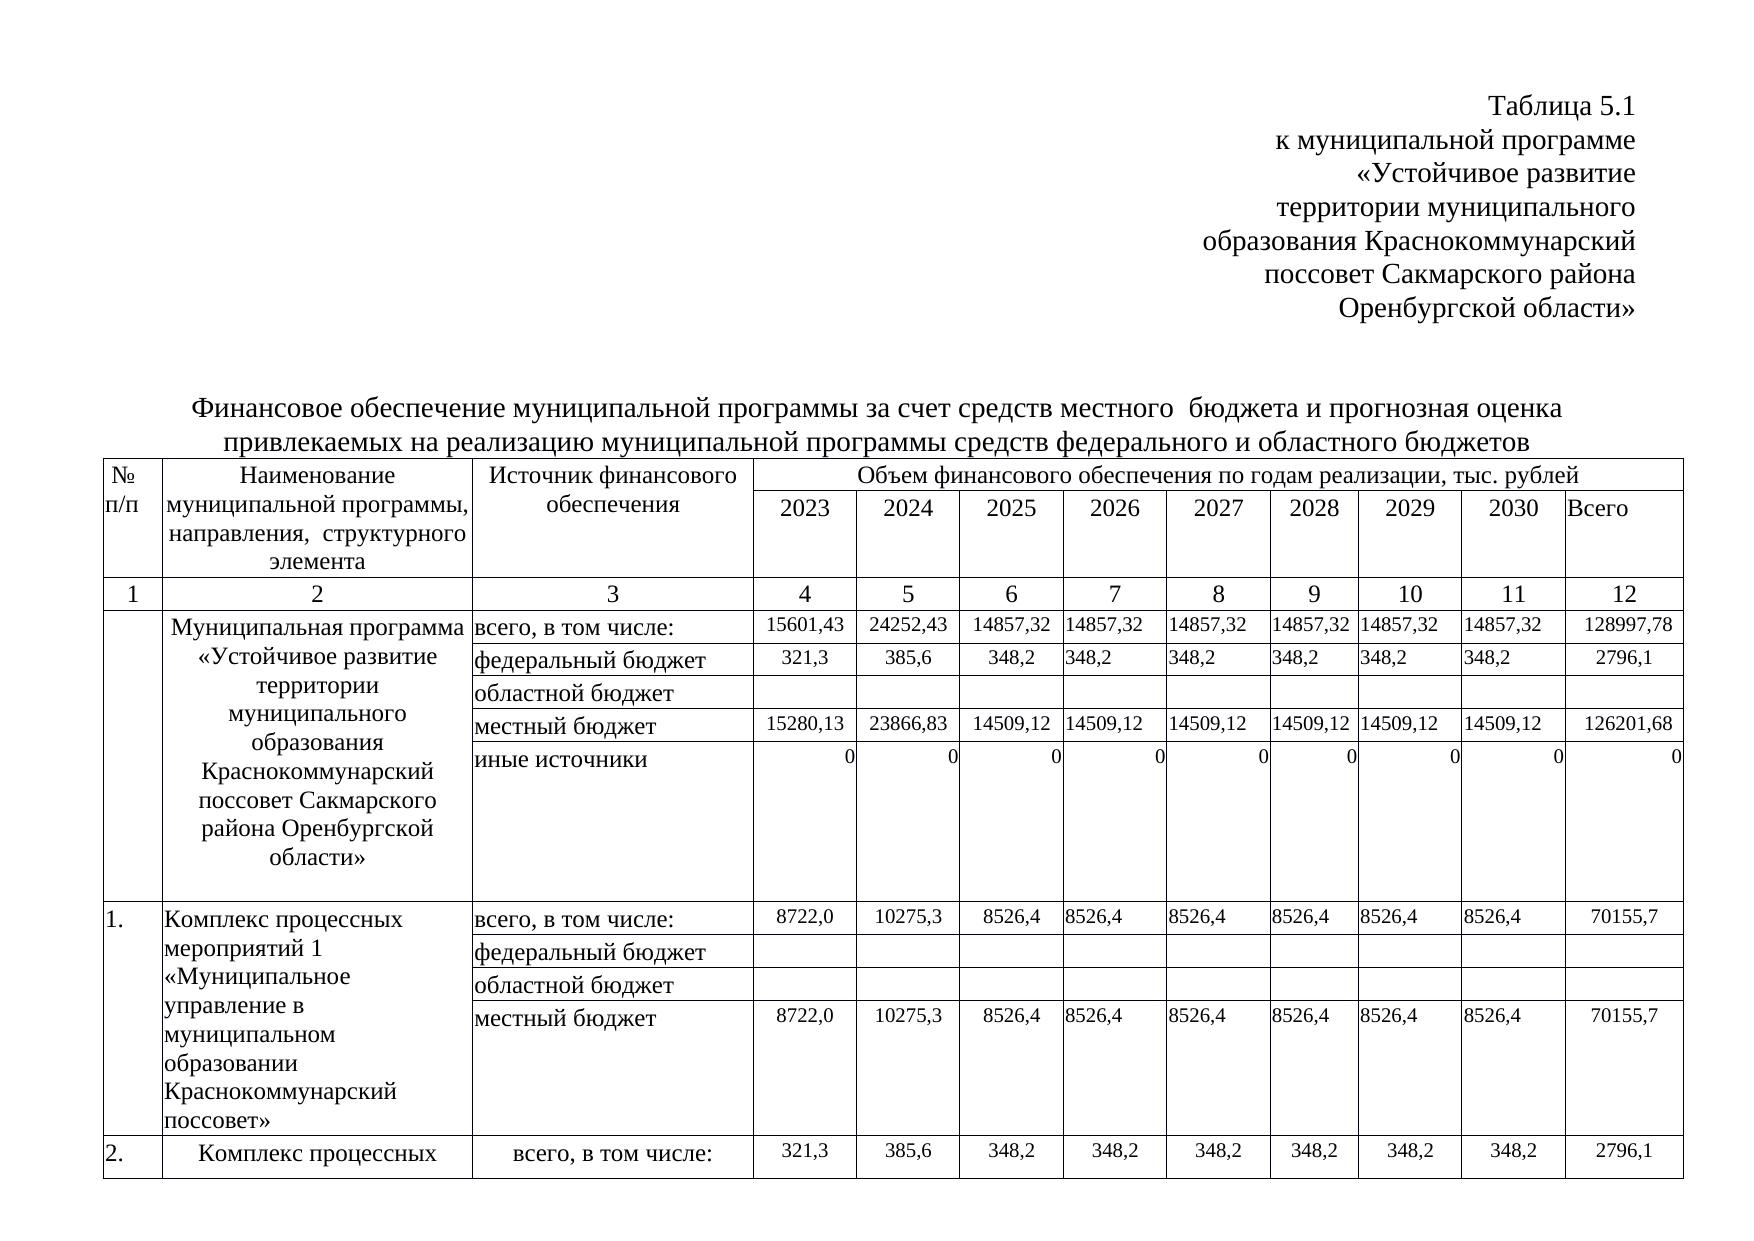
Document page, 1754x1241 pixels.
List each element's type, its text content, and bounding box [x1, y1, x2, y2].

table_cell 9 [1271, 578, 1358, 609]
table_cell 321,3 [754, 644, 856, 675]
table_cell 1. [104, 902, 162, 1135]
table_cell 348,2 [960, 644, 1063, 675]
table_cell 385,6 [857, 1136, 959, 1178]
table_cell [1462, 935, 1565, 967]
table_cell 348,2 [1271, 644, 1358, 675]
table_cell 348,2 [1359, 644, 1461, 675]
text территории муниципального [118, 189, 1636, 223]
table_cell 2796,1 [1566, 1136, 1683, 1178]
table_cell 14857,32 [1064, 611, 1166, 642]
table_cell 8526,4 [960, 1001, 1063, 1135]
table_cell 8722,0 [754, 902, 856, 934]
table_cell 2026 [1064, 491, 1166, 577]
text Оренбургской области» [118, 290, 1636, 323]
table_cell 348,2 [1064, 1136, 1166, 1178]
table_cell [960, 935, 1063, 967]
table_cell [1064, 935, 1166, 967]
text Финансовое обеспечение муниципальной программы за счет средств местного бюджета и прогнозная оценка привлекаемых на реализацию муниципальной программы средств федерального и областного бюджетов [118, 390, 1636, 457]
table_cell 2027 [1167, 491, 1270, 577]
table_cell 0 [960, 742, 1063, 901]
table_cell [1167, 968, 1270, 1000]
table_cell 14509,12 [1271, 709, 1358, 741]
table_cell 348,2 [1167, 1136, 1270, 1178]
table_cell [857, 968, 959, 1000]
table_cell [1462, 968, 1565, 1000]
table_cell 0 [1462, 742, 1565, 901]
table_cell 14857,32 [1462, 611, 1565, 642]
table_cell 348,2 [960, 1136, 1063, 1178]
table_cell 8526,4 [1359, 1001, 1461, 1135]
table_cell 11 [1462, 578, 1565, 609]
table_cell [960, 676, 1063, 708]
table_cell 8526,4 [1167, 902, 1270, 934]
table_cell местный бюджет [473, 709, 753, 741]
table_cell 10275,3 [857, 1001, 959, 1135]
table_cell 348,2 [1064, 644, 1166, 675]
table_cell 1 [104, 578, 162, 609]
text «Устойчивое развитие [118, 156, 1636, 189]
table_cell иные источники [473, 742, 753, 901]
table_cell 126201,68 [1566, 709, 1683, 741]
table_cell всего, в том числе: [473, 902, 753, 934]
table_cell 8526,4 [1064, 902, 1166, 934]
table_cell 14857,32 [960, 611, 1063, 642]
table_cell 0 [1271, 742, 1358, 901]
table_cell 8526,4 [1462, 1001, 1565, 1135]
table_cell [1271, 968, 1358, 1000]
table_cell 2028 [1271, 491, 1358, 577]
table_cell 348,2 [1359, 1136, 1461, 1178]
table_cell Комплекс процессных мероприятий 1 «Муниципальное управление в муниципальном образовании Краснокоммунарский поссовет» [163, 902, 472, 1135]
table_cell [1566, 968, 1683, 1000]
table_cell 2024 [857, 491, 959, 577]
table_cell 2023 [754, 491, 856, 577]
table_header Наименование муниципальной программы, направления, структурного элемента [163, 459, 472, 577]
table_cell 3 [473, 578, 753, 609]
table_cell местный бюджет [473, 1001, 753, 1135]
table_cell всего, в том числе: [473, 611, 753, 642]
table_cell 14509,12 [1064, 709, 1166, 741]
table_cell 0 [1064, 742, 1166, 901]
table_cell 0 [1566, 742, 1683, 901]
table_cell 70155,7 [1566, 902, 1683, 934]
table_cell [1359, 935, 1461, 967]
table_header № п/п [104, 459, 162, 577]
table_cell 6 [960, 578, 1063, 609]
table_cell 7 [1064, 578, 1166, 609]
table_cell 2. [104, 1136, 162, 1178]
table_cell 2796,1 [1566, 644, 1683, 675]
table_cell 0 [1359, 742, 1461, 901]
table_cell [1271, 935, 1358, 967]
table_cell 15601,43 [754, 611, 856, 642]
table_cell 15280,13 [754, 709, 856, 741]
table_cell 348,2 [1167, 644, 1270, 675]
table_cell 321,3 [754, 1136, 856, 1178]
table_cell [754, 935, 856, 967]
table_cell 12 [1566, 578, 1683, 609]
table_cell 348,2 [1462, 1136, 1565, 1178]
table_cell областной бюджет [473, 968, 753, 1000]
table_cell 14509,12 [1167, 709, 1270, 741]
table_cell 14857,32 [1271, 611, 1358, 642]
table_cell 385,6 [857, 644, 959, 675]
table_cell 4 [754, 578, 856, 609]
table_cell 14509,12 [1359, 709, 1461, 741]
table_cell 2029 [1359, 491, 1461, 577]
table_cell 10275,3 [857, 902, 959, 934]
table_cell 24252,43 [857, 611, 959, 642]
table_cell 8526,4 [1064, 1001, 1166, 1135]
table_cell [1064, 676, 1166, 708]
table_cell 8722,0 [754, 1001, 856, 1135]
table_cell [163, 1136, 472, 1178]
table_cell областной бюджет [473, 676, 753, 708]
table_cell [1566, 676, 1683, 708]
table_cell 0 [754, 742, 856, 901]
table_cell [857, 676, 959, 708]
table_cell 14857,32 [1167, 611, 1270, 642]
table_cell 8526,4 [960, 902, 1063, 934]
table_cell 2030 [1462, 491, 1565, 577]
text к муниципальной программе [1122, 122, 1636, 156]
table_header Источник финансового обеспечения [473, 459, 753, 577]
table_cell 8526,4 [1271, 1001, 1358, 1135]
table_cell [104, 611, 162, 901]
table_cell 70155,7 [1566, 1001, 1683, 1135]
table_cell 5 [857, 578, 959, 609]
table_cell всего, в том числе: [473, 1136, 753, 1178]
table_cell 8526,4 [1462, 902, 1565, 934]
table_cell 14509,12 [960, 709, 1063, 741]
table_cell Всего [1566, 491, 1683, 577]
table_cell [1271, 676, 1358, 708]
table_cell [754, 968, 856, 1000]
table_cell 0 [1167, 742, 1270, 901]
table_cell 2 [163, 578, 472, 609]
table_cell 0 [857, 742, 959, 901]
table_cell 10 [1359, 578, 1461, 609]
table_header Объем финансового обеспечения по годам реализации, тыс. рублей [754, 459, 1683, 490]
table_cell [1566, 935, 1683, 967]
table_cell 8526,4 [1359, 902, 1461, 934]
table_cell 348,2 [1462, 644, 1565, 675]
table_cell федеральный бюджет [473, 935, 753, 967]
table_cell федеральный бюджет [473, 644, 753, 675]
table_cell 128997,78 [1566, 611, 1683, 642]
table_cell Муниципальная программа «Устойчивое развитие территории муниципального образования Краснокоммунарский поссовет Сакмарского района Оренбургской области» [163, 611, 472, 901]
text Таблица 5.1 [1122, 88, 1636, 122]
text поссовет Сакмарского района [118, 256, 1636, 290]
table_cell [1167, 676, 1270, 708]
table_cell 14857,32 [1359, 611, 1461, 642]
table_cell 2025 [960, 491, 1063, 577]
table_cell 8526,4 [1167, 1001, 1270, 1135]
table_cell 348,2 [1271, 1136, 1358, 1178]
table_cell [1359, 968, 1461, 1000]
table_cell [1462, 676, 1565, 708]
table_cell 8526,4 [1271, 902, 1358, 934]
text образования Краснокоммунарский [118, 223, 1636, 256]
table_cell [1359, 676, 1461, 708]
table_cell [1167, 935, 1270, 967]
table_cell 14509,12 [1462, 709, 1565, 741]
table_cell 23866,83 [857, 709, 959, 741]
table_cell [857, 935, 959, 967]
table_cell [754, 676, 856, 708]
table_cell [960, 968, 1063, 1000]
table_cell [1064, 968, 1166, 1000]
table_cell 8 [1167, 578, 1270, 609]
